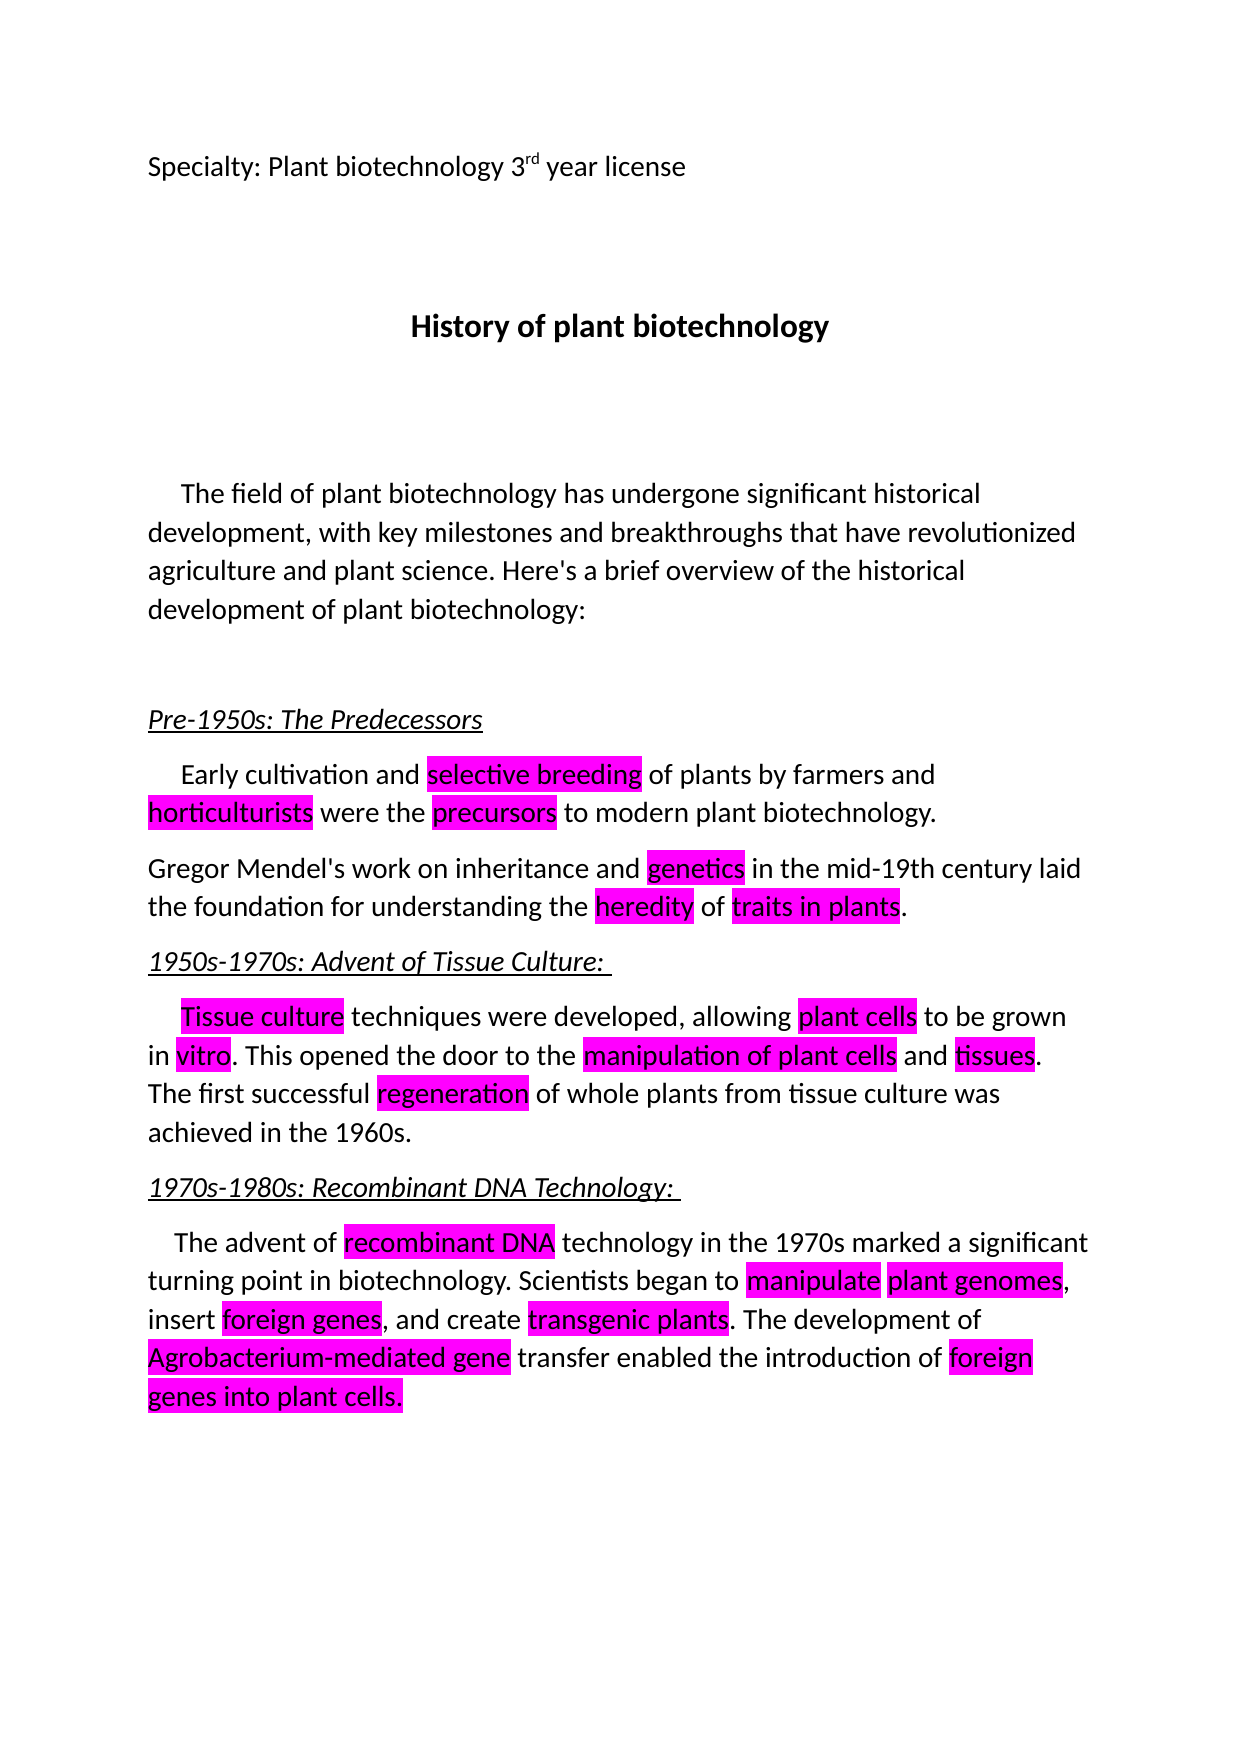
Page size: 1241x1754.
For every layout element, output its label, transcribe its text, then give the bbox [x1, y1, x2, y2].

text 1950s-1970s: Advent of Tissue Culture: [148, 943, 1093, 979]
text The field of plant biotechnology has undergone significant historical development, with key milestones and breakthroughs that have revolutionized agriculture and plant science. Here's a brief overview of the historical development of plant biotechnology: [148, 476, 1093, 626]
text Pre-1950s: The Predecessors [148, 701, 1093, 737]
text Specialty: Plant biotechnology 3rd year license [148, 148, 1093, 183]
text The advent of recombinant DNA technology in the 1970s marked a significant turning point in biotechnology. Scientists began to manipulate plant genomes, insert foreign genes, and create transgenic plants. The development of Agrobacterium-mediated gene transfer enabled the introduction of foreign genes into plant cells. [148, 1224, 1093, 1413]
text 1970s-1980s: Recombinant DNA Technology: [148, 1169, 1093, 1204]
text History of plant biotechnology [148, 305, 1093, 345]
text Early cultivation and selective breeding of plants by farmers and horticulturists were the precursors to modern plant biotechnology. [148, 756, 1093, 830]
text Gregor Mendel's work on inheritance and genetics in the mid-19th century laid the foundation for understanding the heredity of traits in plants. [148, 850, 1093, 924]
text Tissue culture techniques were developed, allowing plant cells to be grown in vitro. This opened the door to the manipulation of plant cells and tissues. The first successful regeneration of whole plants from tissue culture was achieved in the 1960s. [148, 998, 1093, 1149]
